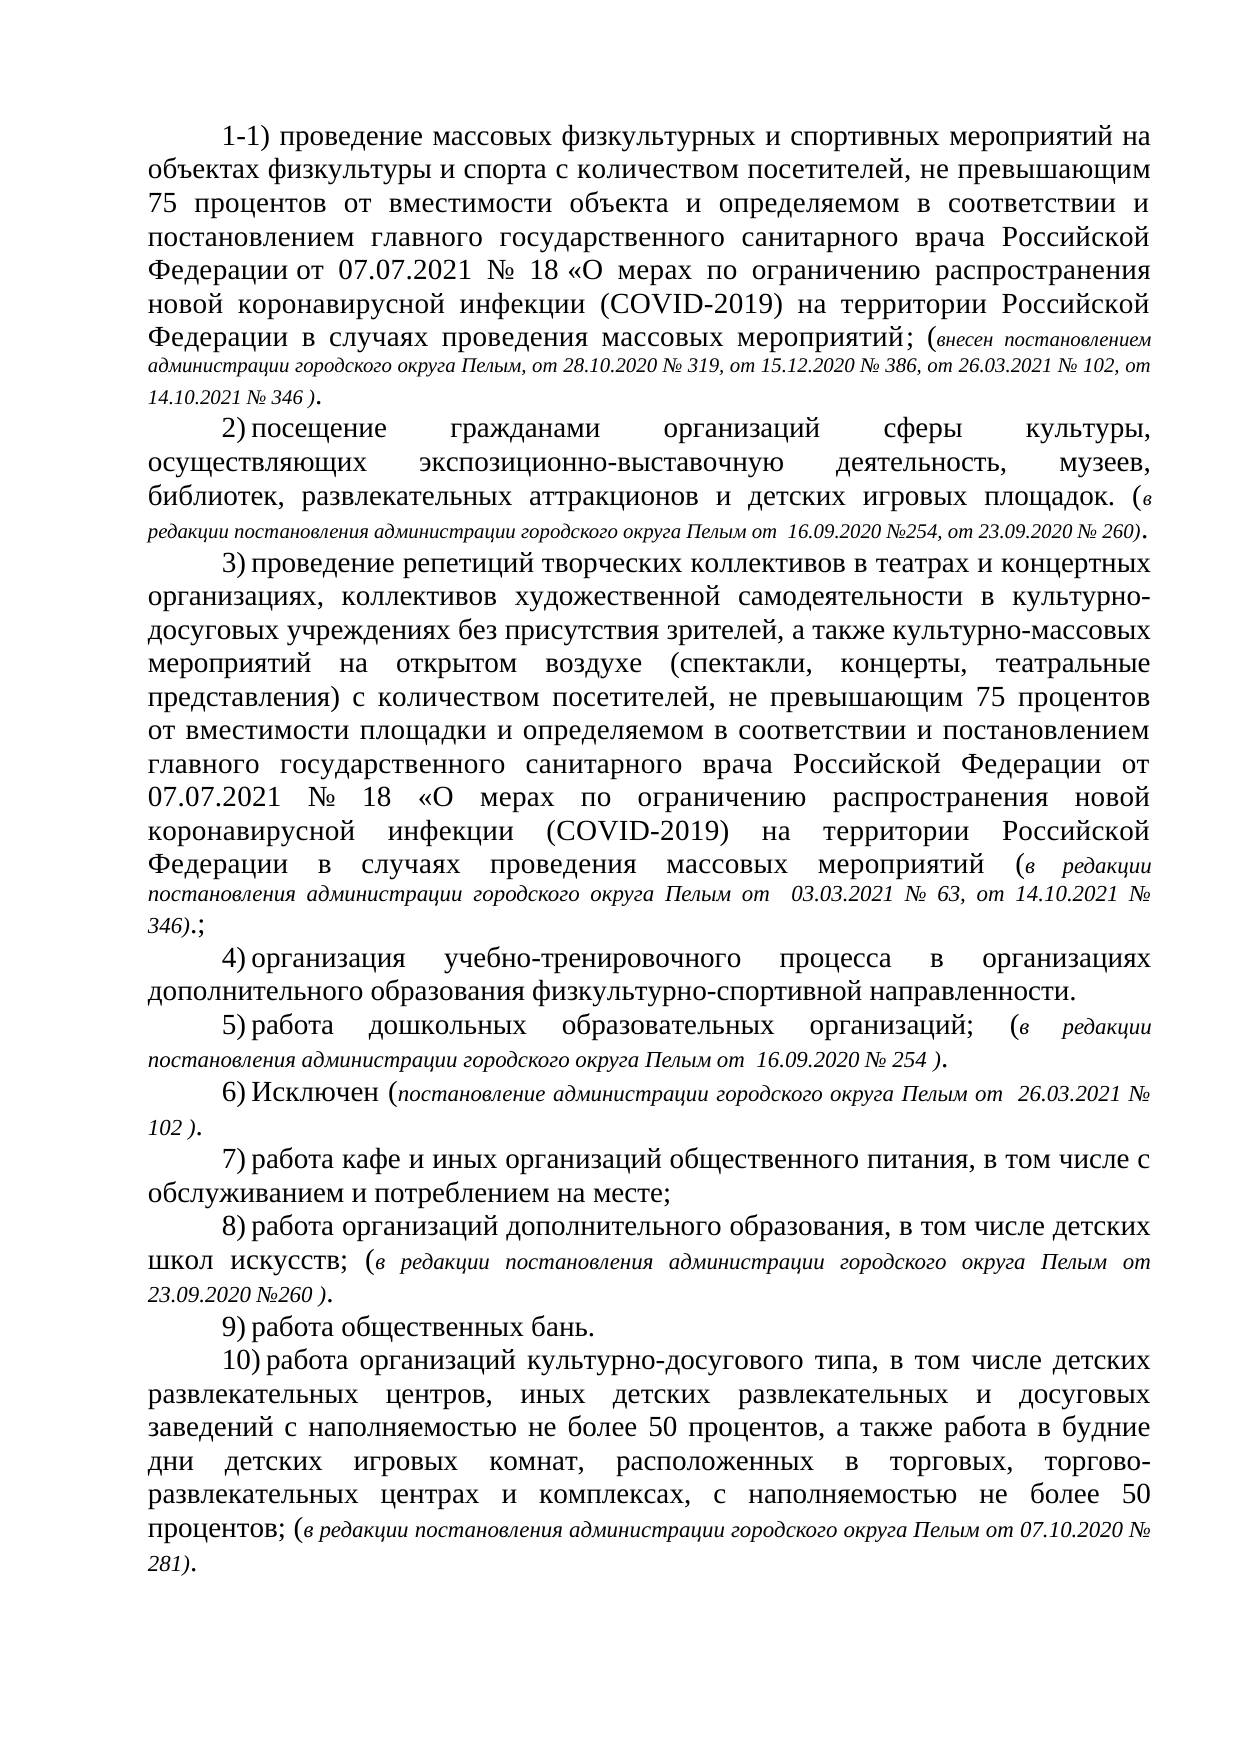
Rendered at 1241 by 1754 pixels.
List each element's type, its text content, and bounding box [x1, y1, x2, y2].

list работа организаций культурно-досугового типа, в том числе детских развлекательных центров, иных детских развлекательных и досуговых заведений с наполняемостью не более 50 процентов, а также работа в будние дни детских игровых комнат, расположенных в торговых, торгово-развлекательных центрах и комплексах, с наполняемостью не более 50 процентов; (в редакции постановления администрации городского округа Пелым от 07.10.2020 № 281). [148, 1342, 1152, 1577]
list работа общественных бань. [148, 1309, 1152, 1342]
list посещение гражданами организаций сферы культуры, осуществляющих экспозиционно-выставочную деятельность, музеев, библиотек, развлекательных аттракционов и детских игровых площадок. (в редакции постановления администрации городского округа Пелым от 16.09.2020 №254, от 23.09.2020 № 260). [148, 411, 1152, 545]
list проведение репетиций творческих коллективов в театрах и концертных организациях, коллективов художественной самодеятельности в культурно-досуговых учреждениях без присутствия зрителей, а также культурно-массовых мероприятий на открытом воздухе (спектакли, концерты, театральные представления) с количеством посетителей, не превышающим 75 процентов от вместимости площадки и определяемом в соответствии и постановлением главного государственного санитарного врача Российской Федерации от 07.07.2021 № 18 «О мерах по ограничению распространения новой коронавирусной инфекции (COVID-2019) на территории Российской Федерации в случаях проведения массовых мероприятий (в редакции постановления администрации городского округа Пелым от 03.03.2021 № 63, от 14.10.2021 № 346).; [148, 545, 1152, 940]
list Исключен (постановление администрации городского округа Пелым от 26.03.2021 № 102 ). [148, 1074, 1152, 1141]
list организация учебно-тренировочного процесса в организациях дополнительного образования физкультурно-спортивной направленности. [148, 940, 1152, 1007]
list работа кафе и иных организаций общественного питания, в том числе с обслуживанием и потреблением на месте; [148, 1141, 1152, 1208]
list работа организаций дополнительного образования, в том числе детских школ искусств; (в редакции постановления администрации городского округа Пелым от 23.09.2020 №260 ). [148, 1208, 1152, 1309]
list работа дошкольных образовательных организаций; (в редакции постановления администрации городского округа Пелым от 16.09.2020 № 254 ). [148, 1007, 1152, 1074]
text 1-1) проведение массовых физкультурных и спортивных мероприятий на объектах физкультуры и спорта с количеством посетителей, не превышающим 75 процентов от вместимости объекта и определяемом в соответствии и постановлением главного государственного санитарного врача Российской Федерации от 07.07.2021 № 18 «О мерах по ограничению распространения новой коронавирусной инфекции (COVID-2019) на территории Российской Федерации в случаях проведения массовых мероприятий; (внесен постановлением администрации городского округа Пелым, от 28.10.2020 № 319, от 15.12.2020 № 386, от 26.03.2021 № 102, от 14.10.2021 № 346 ). [148, 118, 1152, 411]
